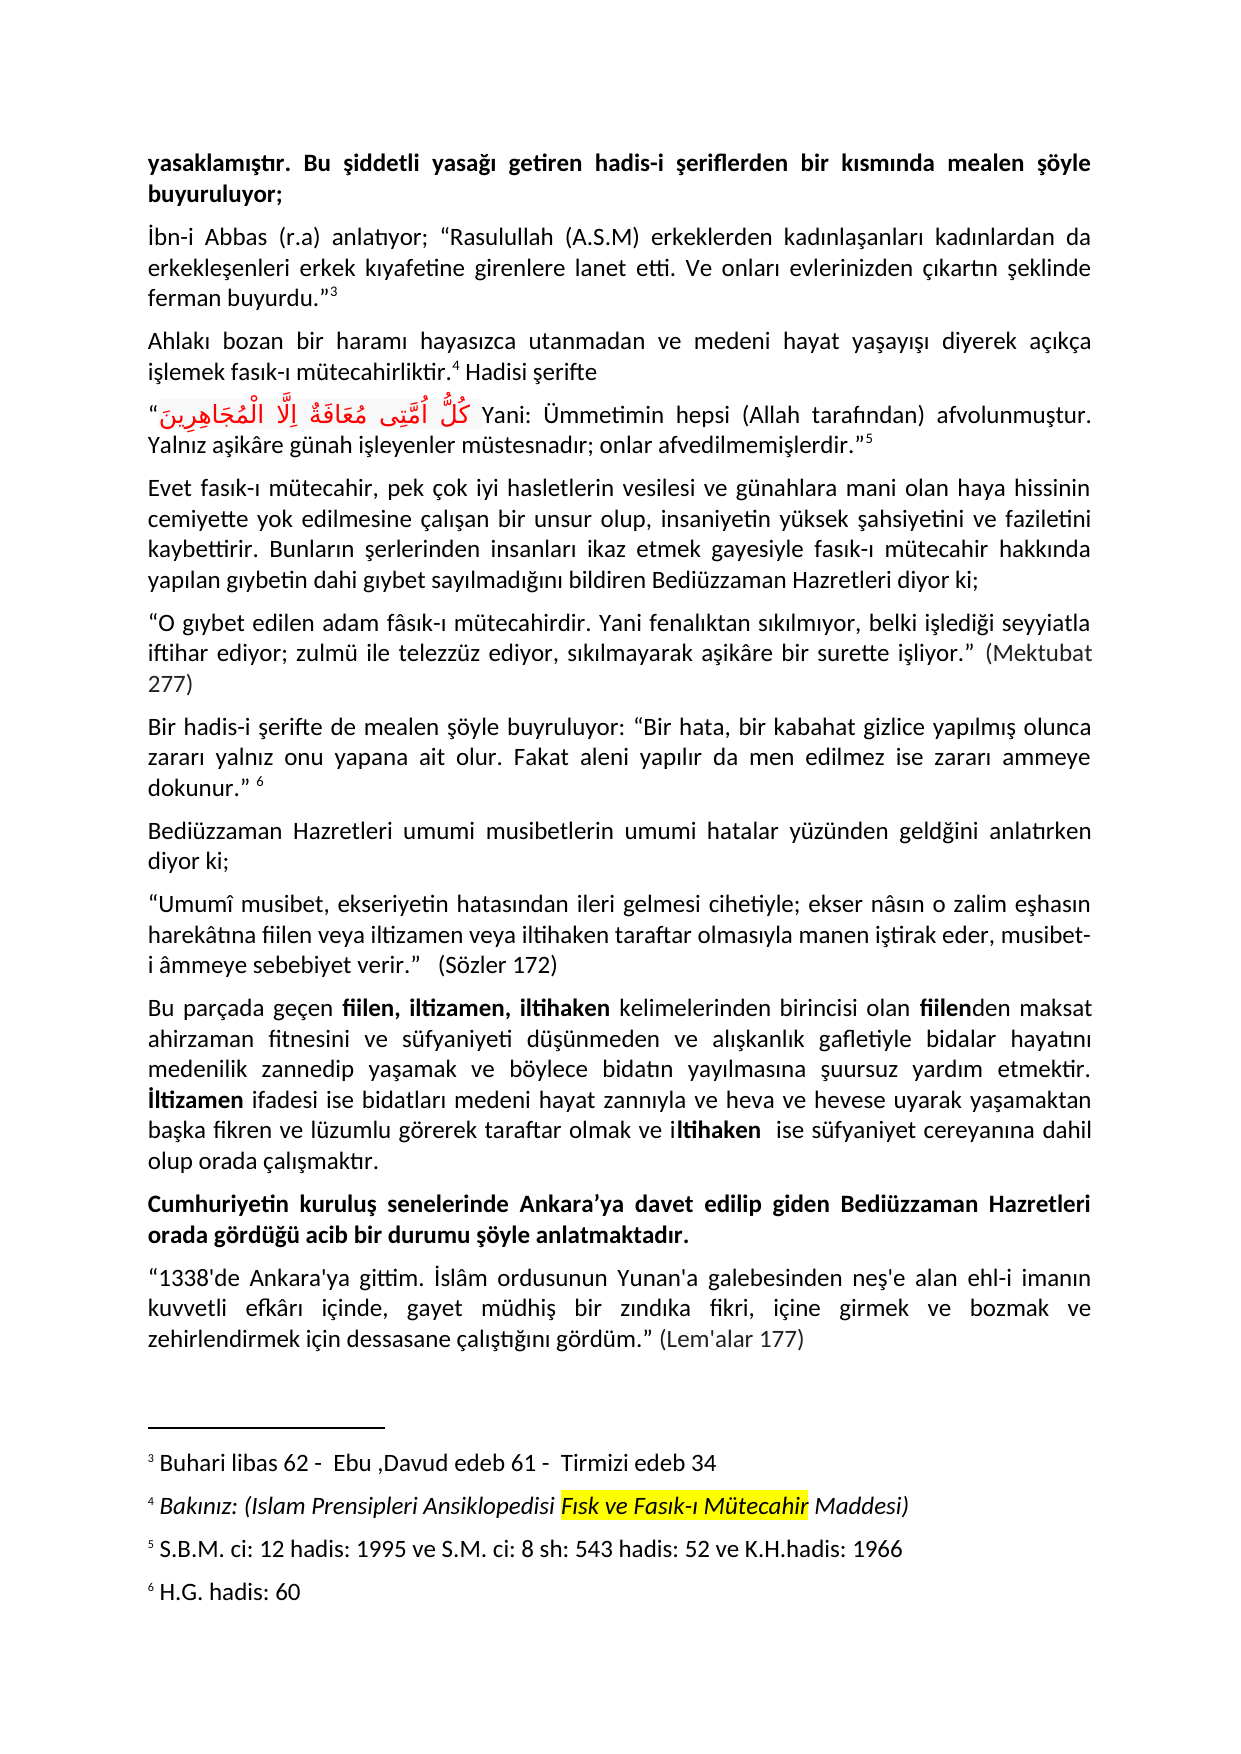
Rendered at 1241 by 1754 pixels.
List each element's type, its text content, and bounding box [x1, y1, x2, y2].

text “كُلُّ اُمَّتِى مُعَافَةٌ اِلَّا الْمُجَاهِرِينَ Yani: Ümmetimin hepsi (Allah tarafından) afvolunmuştur. Yalnız aşikâre günah işleyenler müstesnadır; onlar afvedilmemişlerdir.” [148, 399, 1093, 460]
text “Umumî musibet, ekseriyetin hatasından ileri gelmesi cihetiyle; ekser nâsın o zalim eşhasın harekâtına fiilen veya iltizamen veya iltihaken taraftar olmasıyla manen iştirak eder, musibet-i âmmeye sebebiyet verir.” (Sözler 172) [148, 888, 1093, 980]
text Bir hadis-i şerifte de mealen şöyle buyruluyor: “Bir hata, bir kabahat gizlice yapılmış olunca zararı yalnız onu yapana ait olur. Fakat aleni yapılır da men edilmez ise zararı ammeye dokunur.” [148, 711, 1093, 802]
text İbn-i Abbas (r.a) anlatıyor; “Rasulullah (A.S.M) erkeklerden kadınlaşanları kadınlardan da erkekleşenleri erkek kıyafetine girenlere lanet etti. Ve onları evlerinizden çıkartın şeklinde ferman buyurdu.” [148, 221, 1093, 313]
text Bu parçada geçen fiilen, iltizamen, iltihaken kelimelerinden birincisi olan fiilenden maksat ahirzaman fitnesini ve süfyaniyeti düşünmeden ve alışkanlık gafletiyle bidalar hayatını medenilik zannedip yaşamak ve böylece bidatın yayılmasına şuursuz yardım etmektir. İltizamen ifadesi ise bidatları medeni hayat zannıyla ve heva ve hevese uyarak yaşamaktan başka fikren ve lüzumlu görerek taraftar olmak ve iltihaken ise süfyaniyet cereyanına dahil olup orada çalışmaktır. [148, 993, 1093, 1176]
text Evet fasık-ı mütecahir, pek çok iyi hasletlerin vesilesi ve günahlara mani olan haya hissinin cemiyette yok edilmesine çalışan bir unsur olup, insaniyetin yüksek şahsiyetini ve faziletini kaybettirir. Bunların şerlerinden insanları ikaz etmek gayesiyle fasık-ı mütecahir hakkında yapılan gıybetin dahi gıybet sayılmadığını bildiren Bediüzzaman Hazretleri diyor ki; [148, 472, 1093, 594]
text “O gıybet edilen adam fâsık-ı mütecahirdir. Yani fenalıktan sıkılmıyor, belki işlediği seyyiatla iftihar ediyor; zulmü ile telezzüz ediyor, sıkılmayarak aşikâre bir surette işliyor.” (Mektubat 277) [148, 607, 1093, 698]
text “1338'de Ankara'ya gittim. İslâm ordusunun Yunan'a galebesinden neş'e alan ehl-i imanın kuvvetli efkârı içinde, gayet müdhiş bir zındıka fikri, içine girmek ve bozmak ve zehirlendirmek için dessasane çalıştığını gördüm.” (Lem'alar 177) [148, 1262, 1093, 1353]
text Bediüzzaman Hazretleri umumi musibetlerin umumi hatalar yüzünden geldğini anlatırken diyor ki; [148, 815, 1093, 876]
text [148, 148, 1093, 209]
text Ahlakı bozan bir haramı hayasızca utanmadan ve medeni hayat yaşayışı diyerek açıkça işlemek fasık-ı mütecahirliktir. Hadisi şerifte [148, 325, 1093, 386]
text Cumhuriyetin kuruluş senelerinde Ankara’ya davet edilip giden Bediüzzaman Hazretleri orada gördüğü acib bir durumu şöyle anlatmaktadır. [148, 1188, 1093, 1249]
